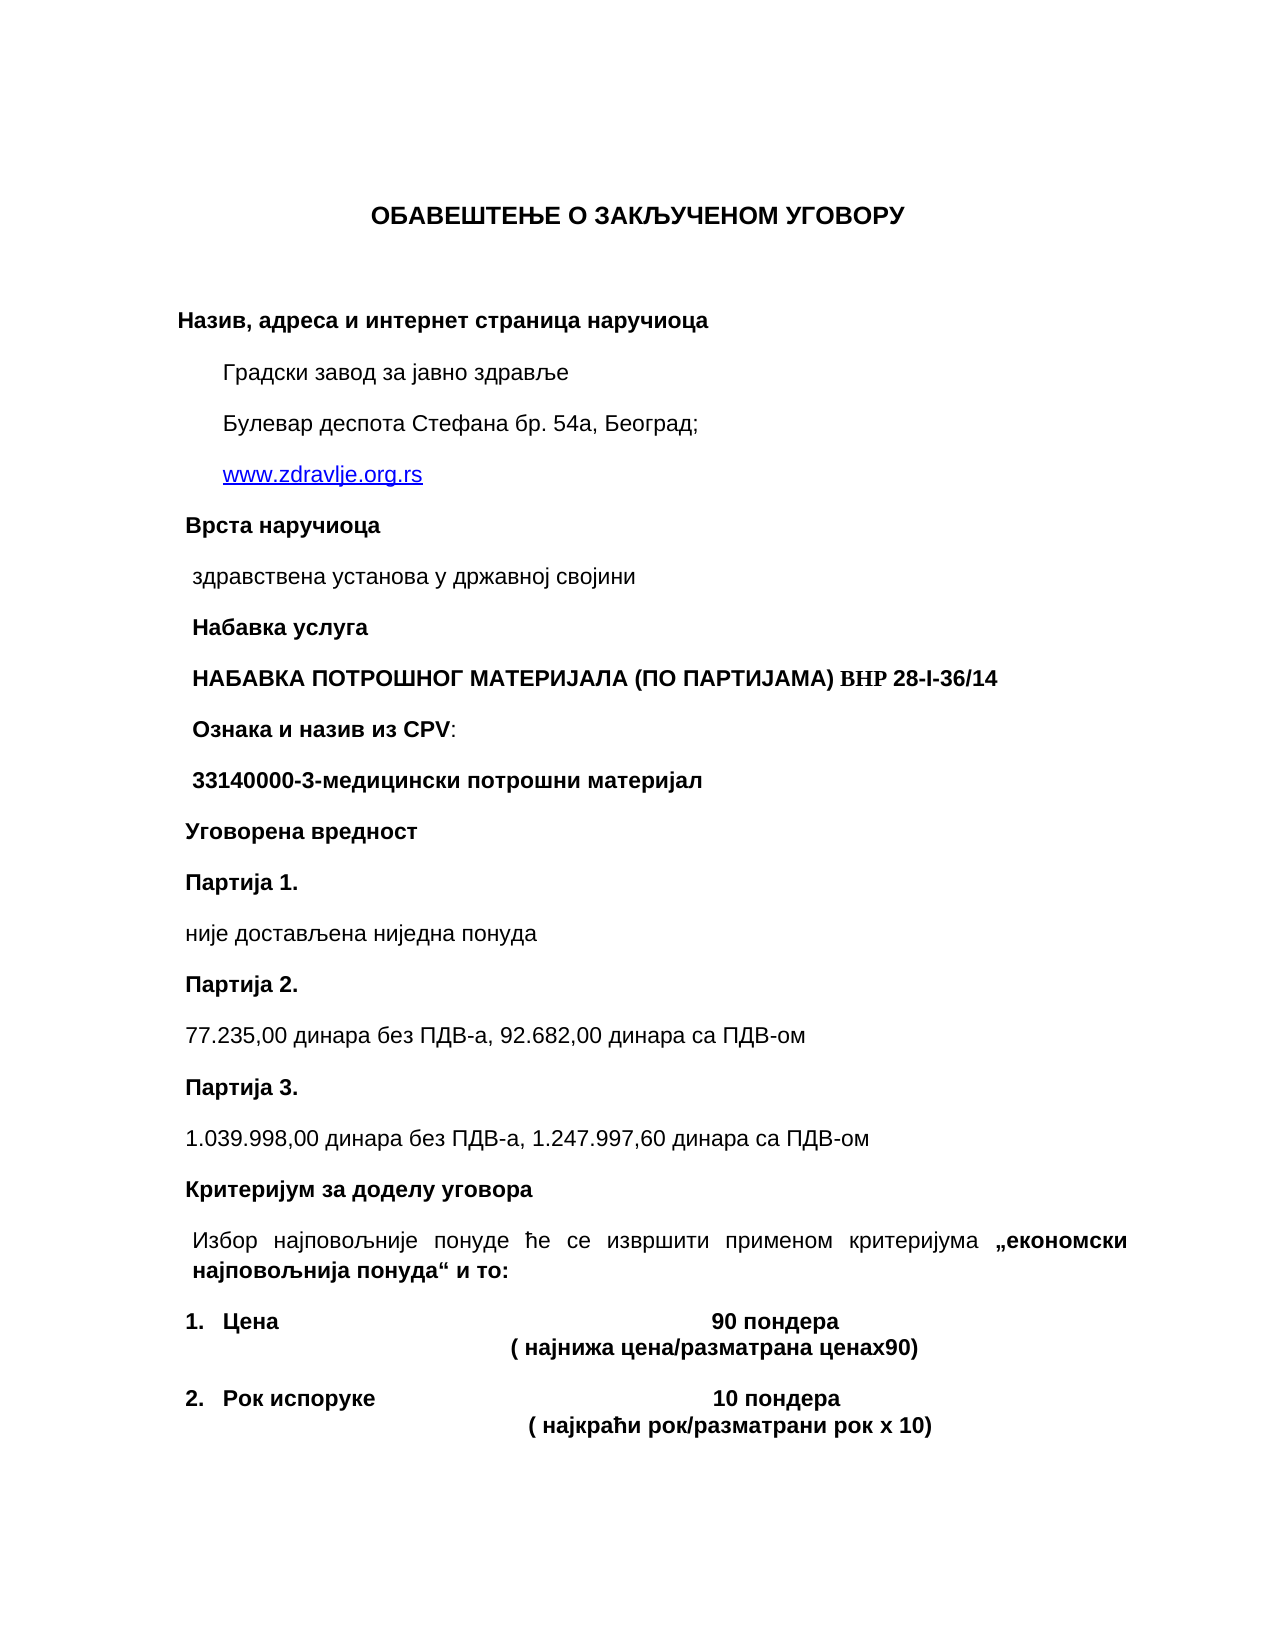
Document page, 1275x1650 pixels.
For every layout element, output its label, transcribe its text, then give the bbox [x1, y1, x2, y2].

text Булевар деспота Стефана бр. 54а, Београд; [223, 409, 1165, 436]
text Партија 1. [185, 869, 1127, 896]
text Партија 2. [185, 971, 1127, 998]
list Цена 90 пондера [185, 1308, 1127, 1334]
text 33140000-3-медицински потрошни материјал [192, 767, 1165, 793]
text Ознака и назив из : [148, 716, 1165, 742]
text Набавка услуга [192, 614, 1165, 640]
text здравствена установа у државној својини [192, 563, 1165, 589]
text Избор најповољније понуде ће се извршити применом критеријума „економски најповољнија понуда“ и то: [192, 1227, 1127, 1283]
text ( најнижа цена/разматрана ценах90) [148, 1334, 1127, 1361]
text НАБАВКА ПОТРОШНОГ МАТЕРИЈАЛА (ПО ПАРТИЈАМА) ВНР 28-I-36/14 [192, 665, 1127, 691]
text Врста наручиоца [185, 512, 1127, 538]
text није достављена ниједна понуда [185, 920, 1127, 947]
text Уговорена вредност [185, 818, 1127, 844]
text ОБАВЕШТЕЊЕ О ЗАКЉУЧЕНОМ УГОВОРУ [148, 201, 1127, 229]
text 1.039.998,00 динара без ПДВ-а, 1.247.997,60 динара са ПДВ-ом [185, 1124, 1127, 1151]
list Рок испоруке 10 пондера [185, 1385, 1127, 1412]
text Назив, адреса и интернет страница наручиоца [177, 307, 1127, 334]
text Партија 3. [185, 1073, 1127, 1100]
text Градски завод за јавно здравље [223, 358, 1165, 385]
text 77.235,00 динара без ПДВ-а, 92.682,00 динара са ПДВ-ом [185, 1022, 1127, 1049]
text ( најкраћи рок/разматрани рок х 10) [223, 1412, 1127, 1438]
text www.zdravlje.org.rs [223, 461, 1165, 487]
text Критеријум за доделу уговора [185, 1176, 1127, 1202]
